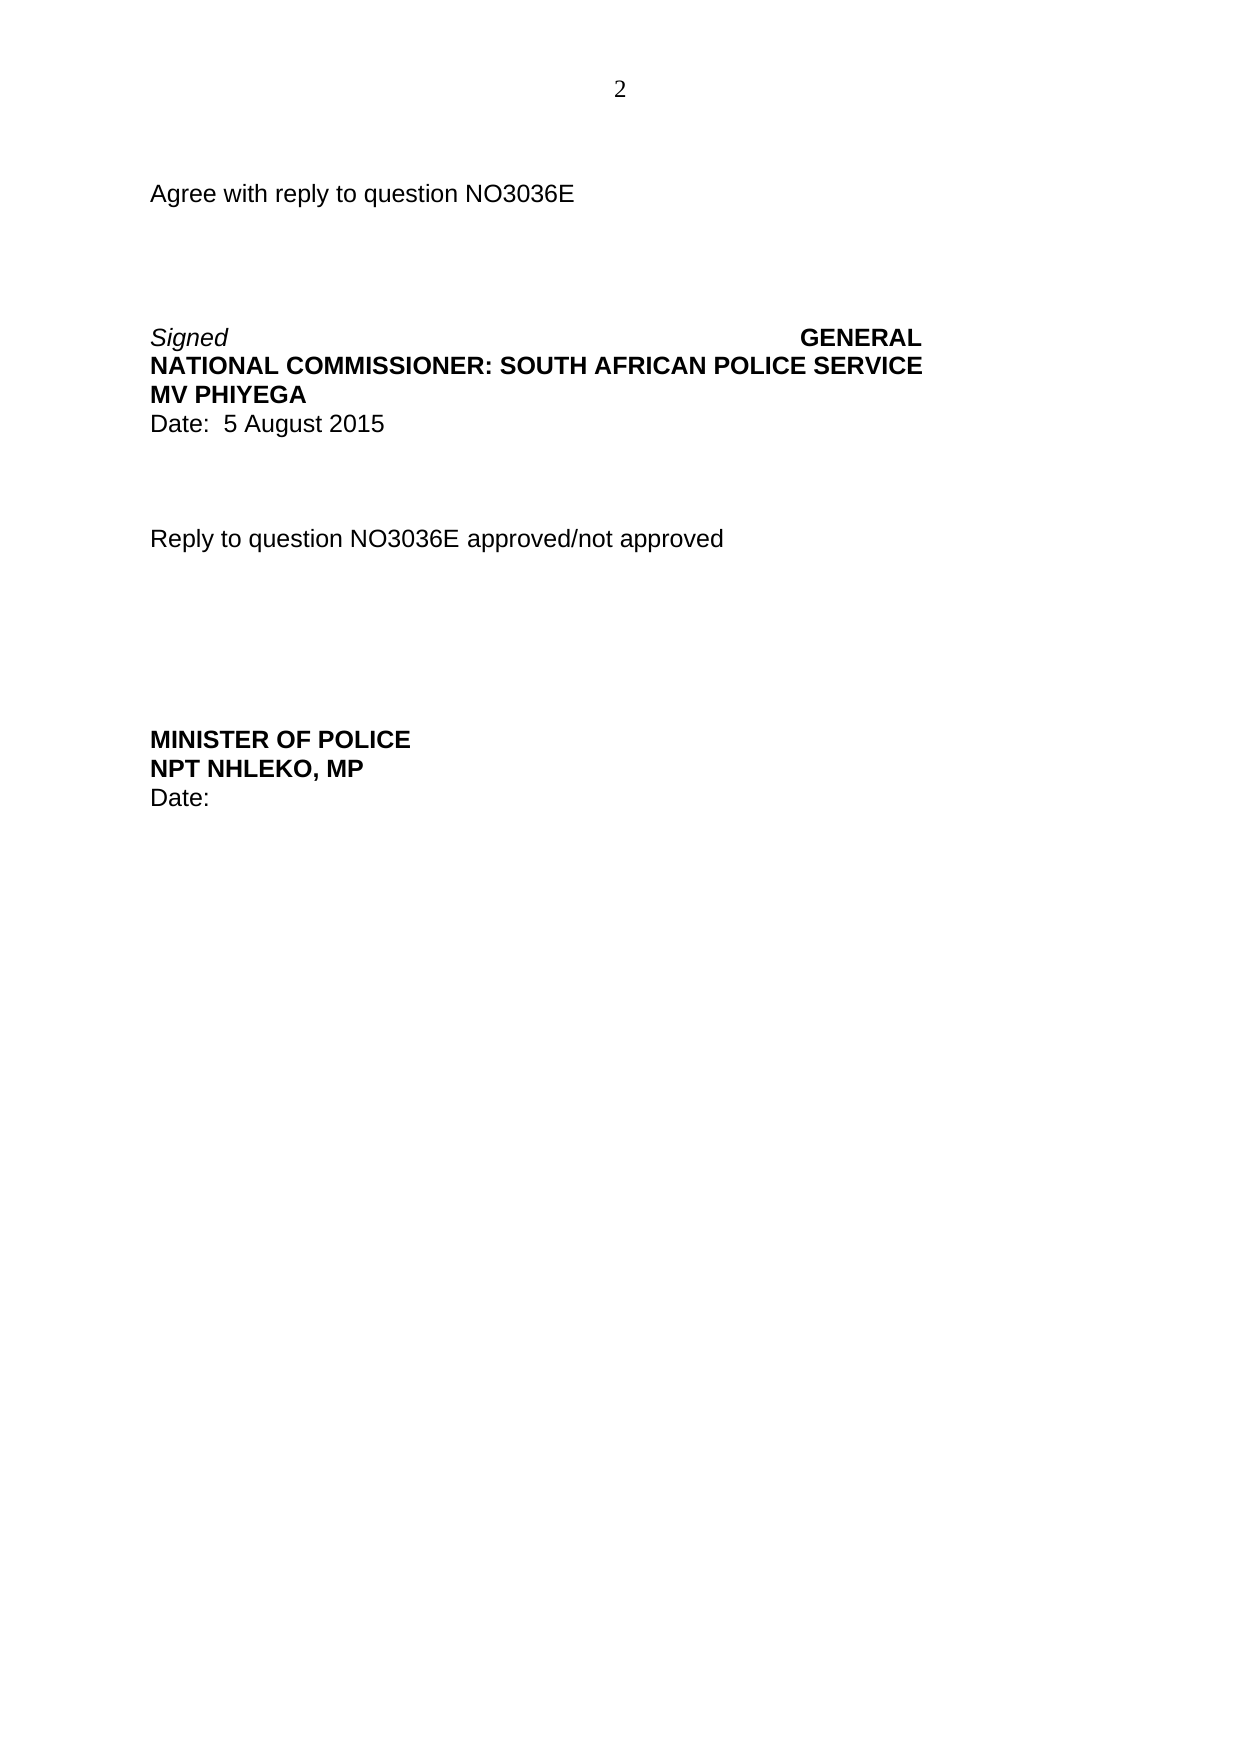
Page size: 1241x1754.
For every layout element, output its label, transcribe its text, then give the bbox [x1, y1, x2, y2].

text MV PHIYEGA [150, 380, 1090, 409]
text Date: 5 August 2015 [150, 409, 1090, 437]
text Date: [150, 782, 1090, 811]
text NPT NHLEKO, MP [150, 754, 1090, 782]
text Signed GENERAL [150, 322, 1090, 351]
text MINISTER OF POLICE [150, 725, 1090, 754]
text NATIONAL COMMISSIONER: SOUTH AFRICAN POLICE SERVICE [150, 351, 1090, 380]
text Reply to question NO3036E approved/not approved [150, 524, 1090, 552]
text Agree with reply to question NO3036E [150, 179, 1090, 207]
